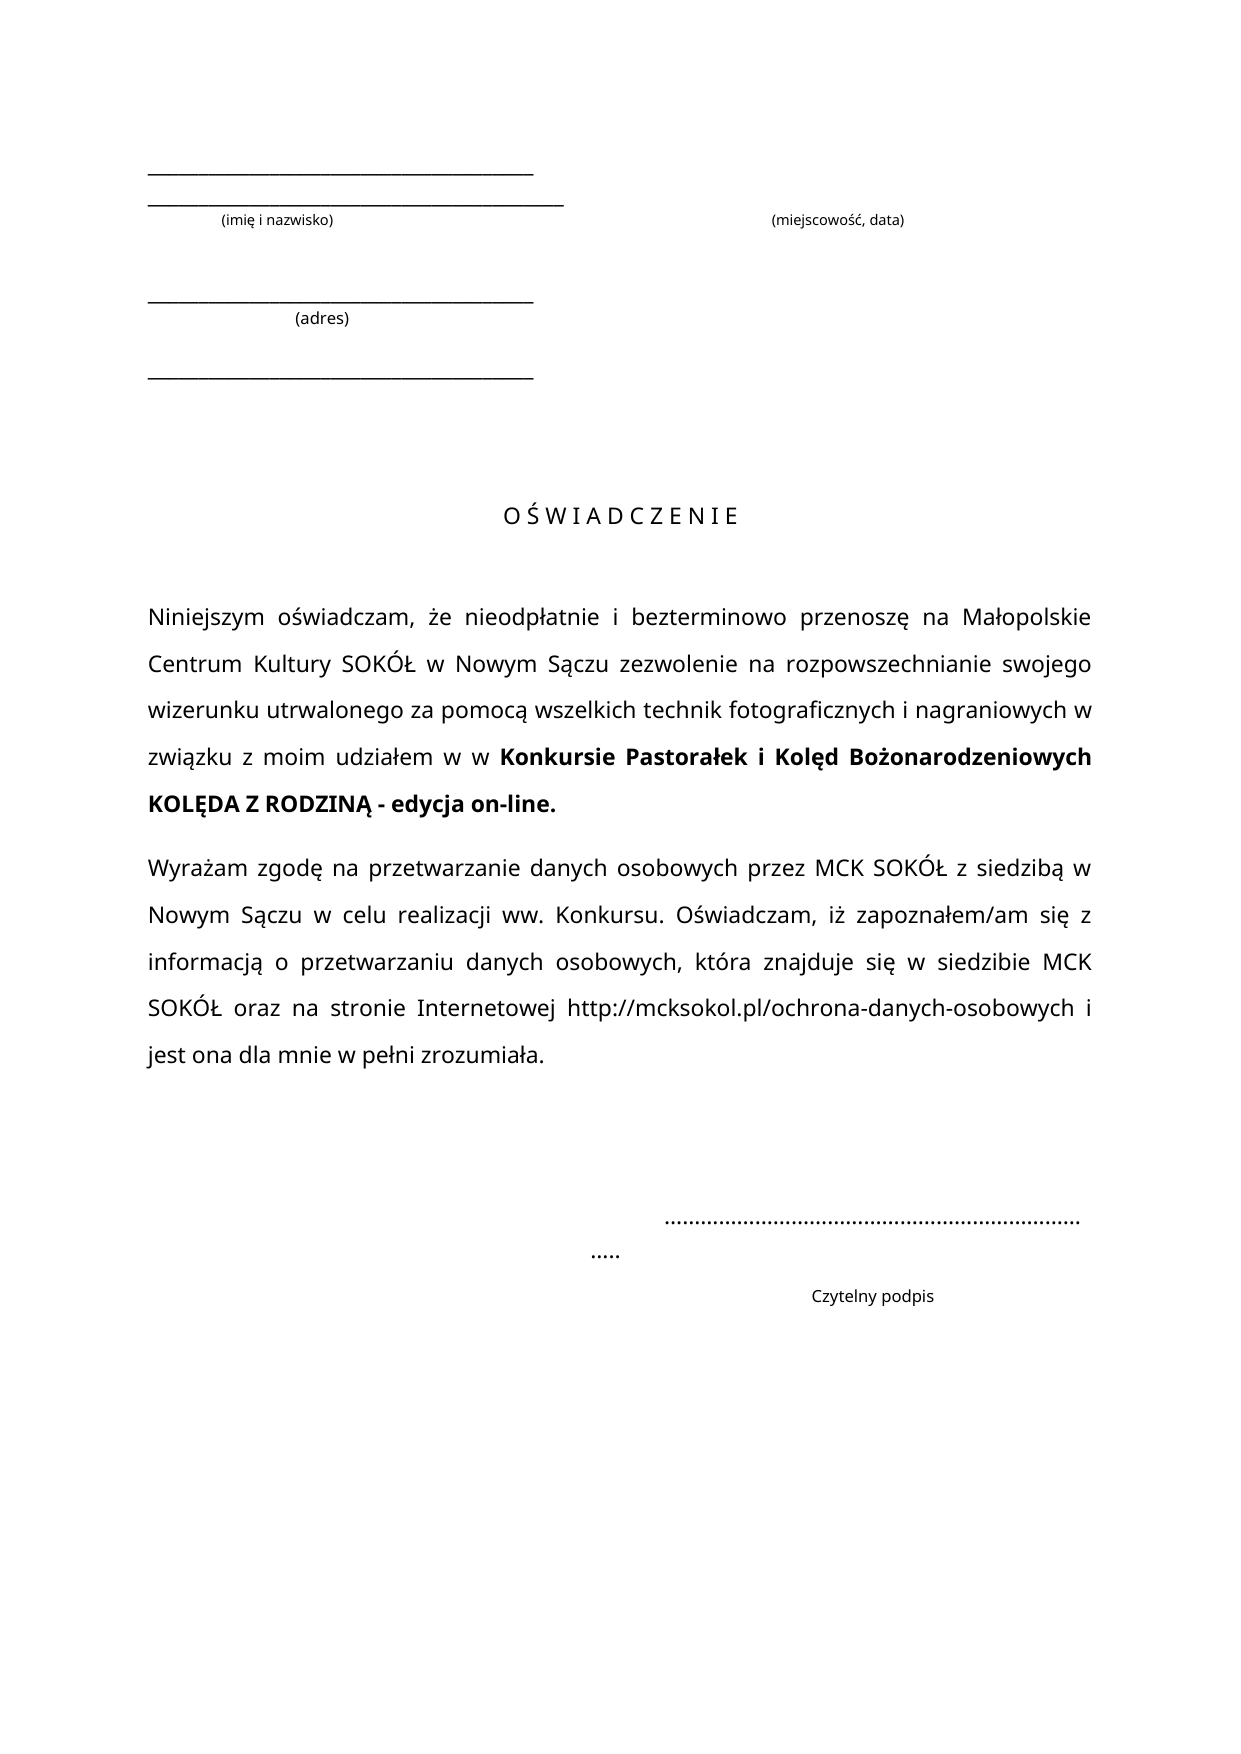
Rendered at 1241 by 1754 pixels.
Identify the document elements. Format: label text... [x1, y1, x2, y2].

text ______________________________________ _________________________________________ [148, 148, 1093, 210]
text ……………………………………………………………….. [590, 1200, 1093, 1265]
text ______________________________________ [148, 275, 1093, 307]
text Czytelny podpis [738, 1284, 1093, 1307]
text ______________________________________ [148, 352, 1093, 383]
text (imię i nazwisko) (miejscowość, data) [148, 210, 1093, 244]
text Wyrażam zgodę na przetwarzanie danych osobowych przez MCK SOKÓŁ z siedzibą w Nowym Sączu w celu realizacji ww. Konkursu. Oświadczam, iż zapoznałem/am się z informacją o przetwarzaniu danych osobowych, która znajduje się w siedzibie MCK SOKÓŁ oraz na stronie Internetowej http://mcksokol.pl/ochrona-danych-osobowych i jest ona dla mnie w pełni zrozumiała. [148, 852, 1093, 1070]
text Niniejszym oświadczam, że nieodpłatnie i bezterminowo przenoszę na Małopolskie Centrum Kultury SOKÓŁ w Nowym Sączu zezwolenie na rozpowszechnianie swojego wizerunku utrwalonego za pomocą wszelkich technik fotograficznych i nagraniowych w związku z moim udziałem w w Konkursie Pastorałek i Kolęd Bożonarodzeniowych KOLĘDA Z RODZINĄ - edycja on-line. [148, 601, 1093, 819]
text (adres) [221, 307, 1093, 329]
text O Ś W I A D C Z E N I E [148, 500, 1093, 531]
